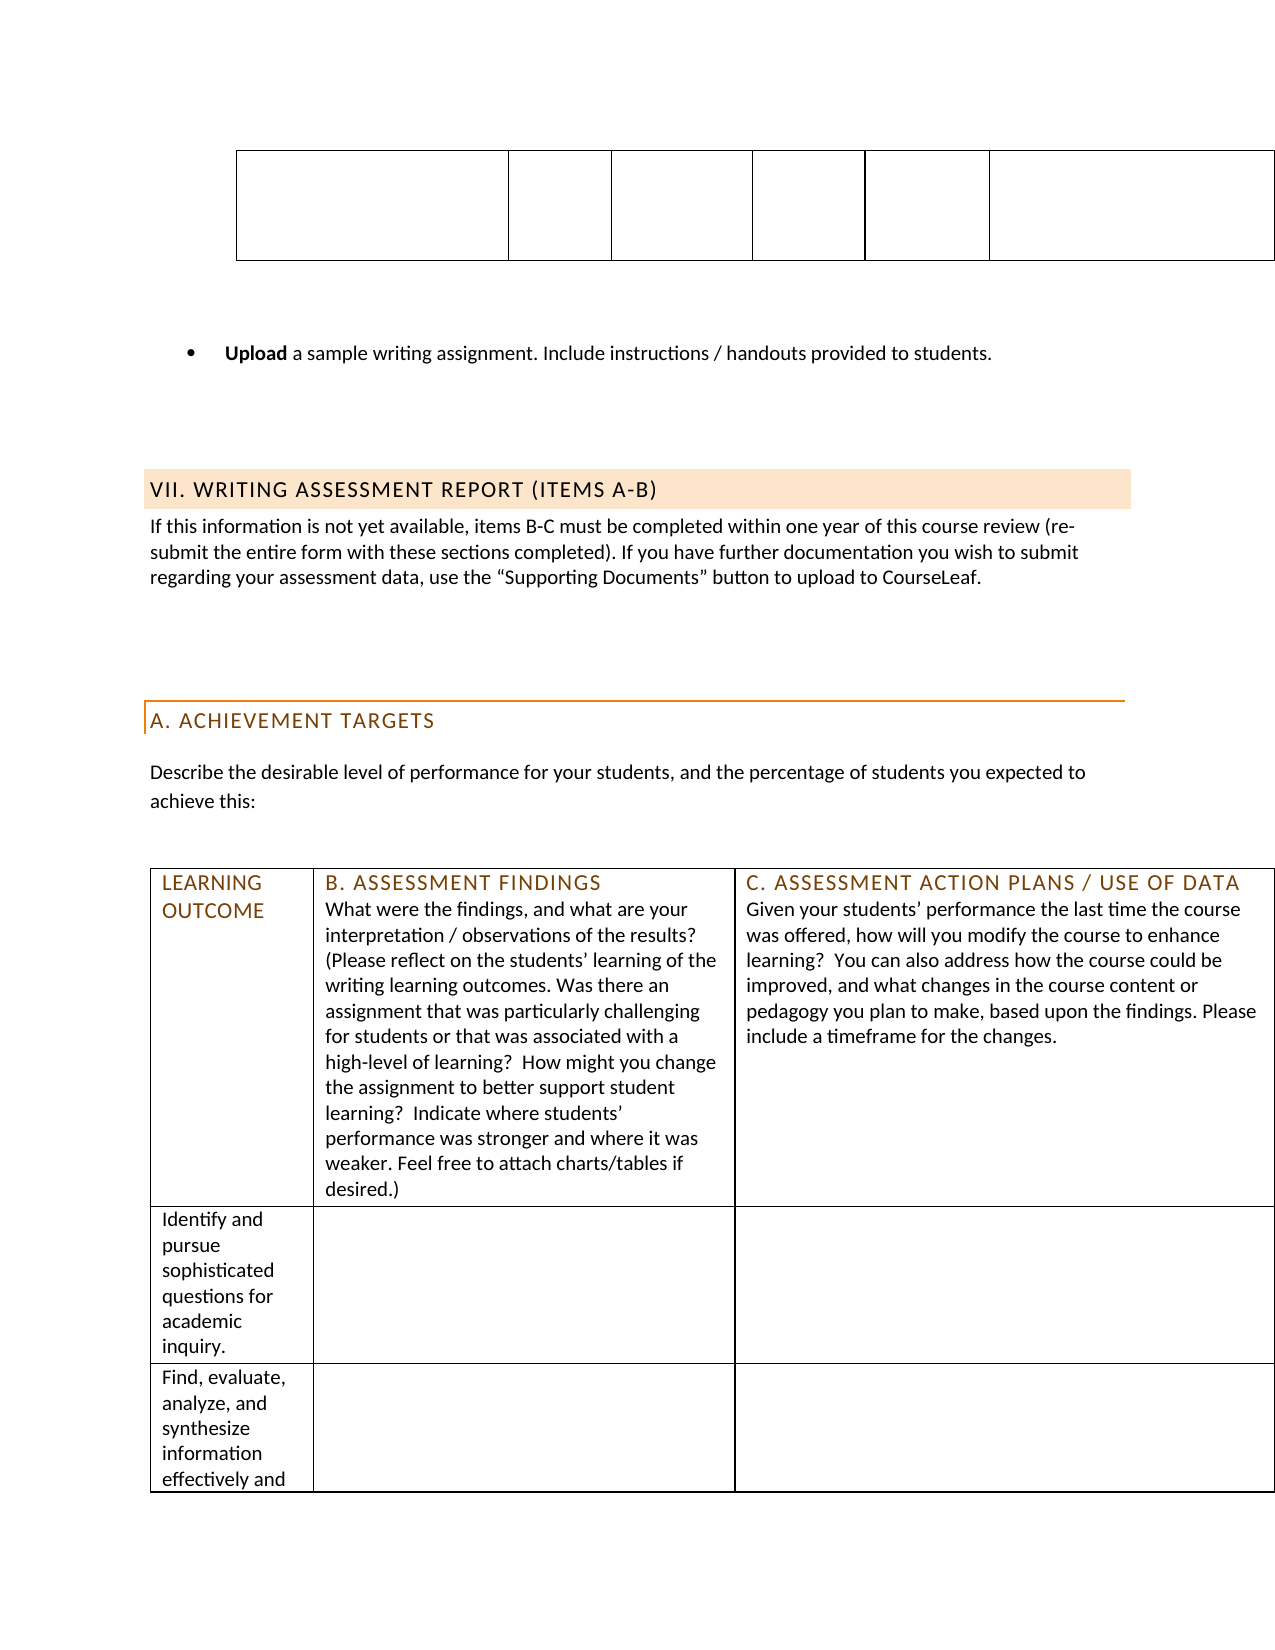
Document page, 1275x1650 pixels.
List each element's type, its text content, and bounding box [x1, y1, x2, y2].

table_cell [753, 151, 864, 259]
table_cell [866, 151, 989, 259]
list Describe the desirable level of performance for your students, and the percentage of students you expected to achieve this: [150, 759, 1125, 814]
subtitle If this information is not yet available, items B-C must be completed within one year of this course review (re-submit the entire form with these sections completed). If you have further documentation you wish to submit regarding your assessment data, use the “Supporting Documents” button to upload to CourseLeaf. [150, 514, 1125, 590]
table_cell [736, 1364, 1274, 1491]
table_cell [314, 1207, 734, 1363]
subtitle A. Achievement Targets [146, 702, 1125, 734]
table_header C. Assessment Action Plans / use of Data Given your students’ performance the last time the course was offered, how will you modify the course to enhance learning? You can also address how the course could be improved, and what changes in the course content or pedagogy you plan to make, based upon the findings. Please include a timeframe for the changes. [736, 869, 1274, 1206]
table_cell [612, 151, 752, 259]
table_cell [151, 1364, 313, 1491]
list Upload a sample writing assignment. Include instructions / handouts provided to students. [187, 340, 1125, 365]
table_cell [314, 1364, 734, 1491]
table_cell [990, 151, 1274, 259]
table_header B. Assessment findings What were the findings, and what are your interpretation / observations of the results? (Please reflect on the students’ learning of the writing learning outcomes. Was there an assignment that was particularly challenging for students or that was associated with a high-level of learning? How might you change the assignment to better support student learning? Indicate where students’ performance was stronger and where it was weaker. Feel free to attach charts/tables if desired.) [314, 869, 734, 1206]
table_cell [509, 151, 611, 259]
table_cell Identify and pursue sophisticated questions for academic inquiry. [151, 1207, 313, 1363]
table_cell [237, 151, 508, 259]
table_cell [736, 1207, 1274, 1363]
subtitle VII. WRITING ASSESSMENT REPORT (ITEMS A-B) [150, 475, 1125, 503]
table_header learning outcome [151, 869, 313, 1206]
